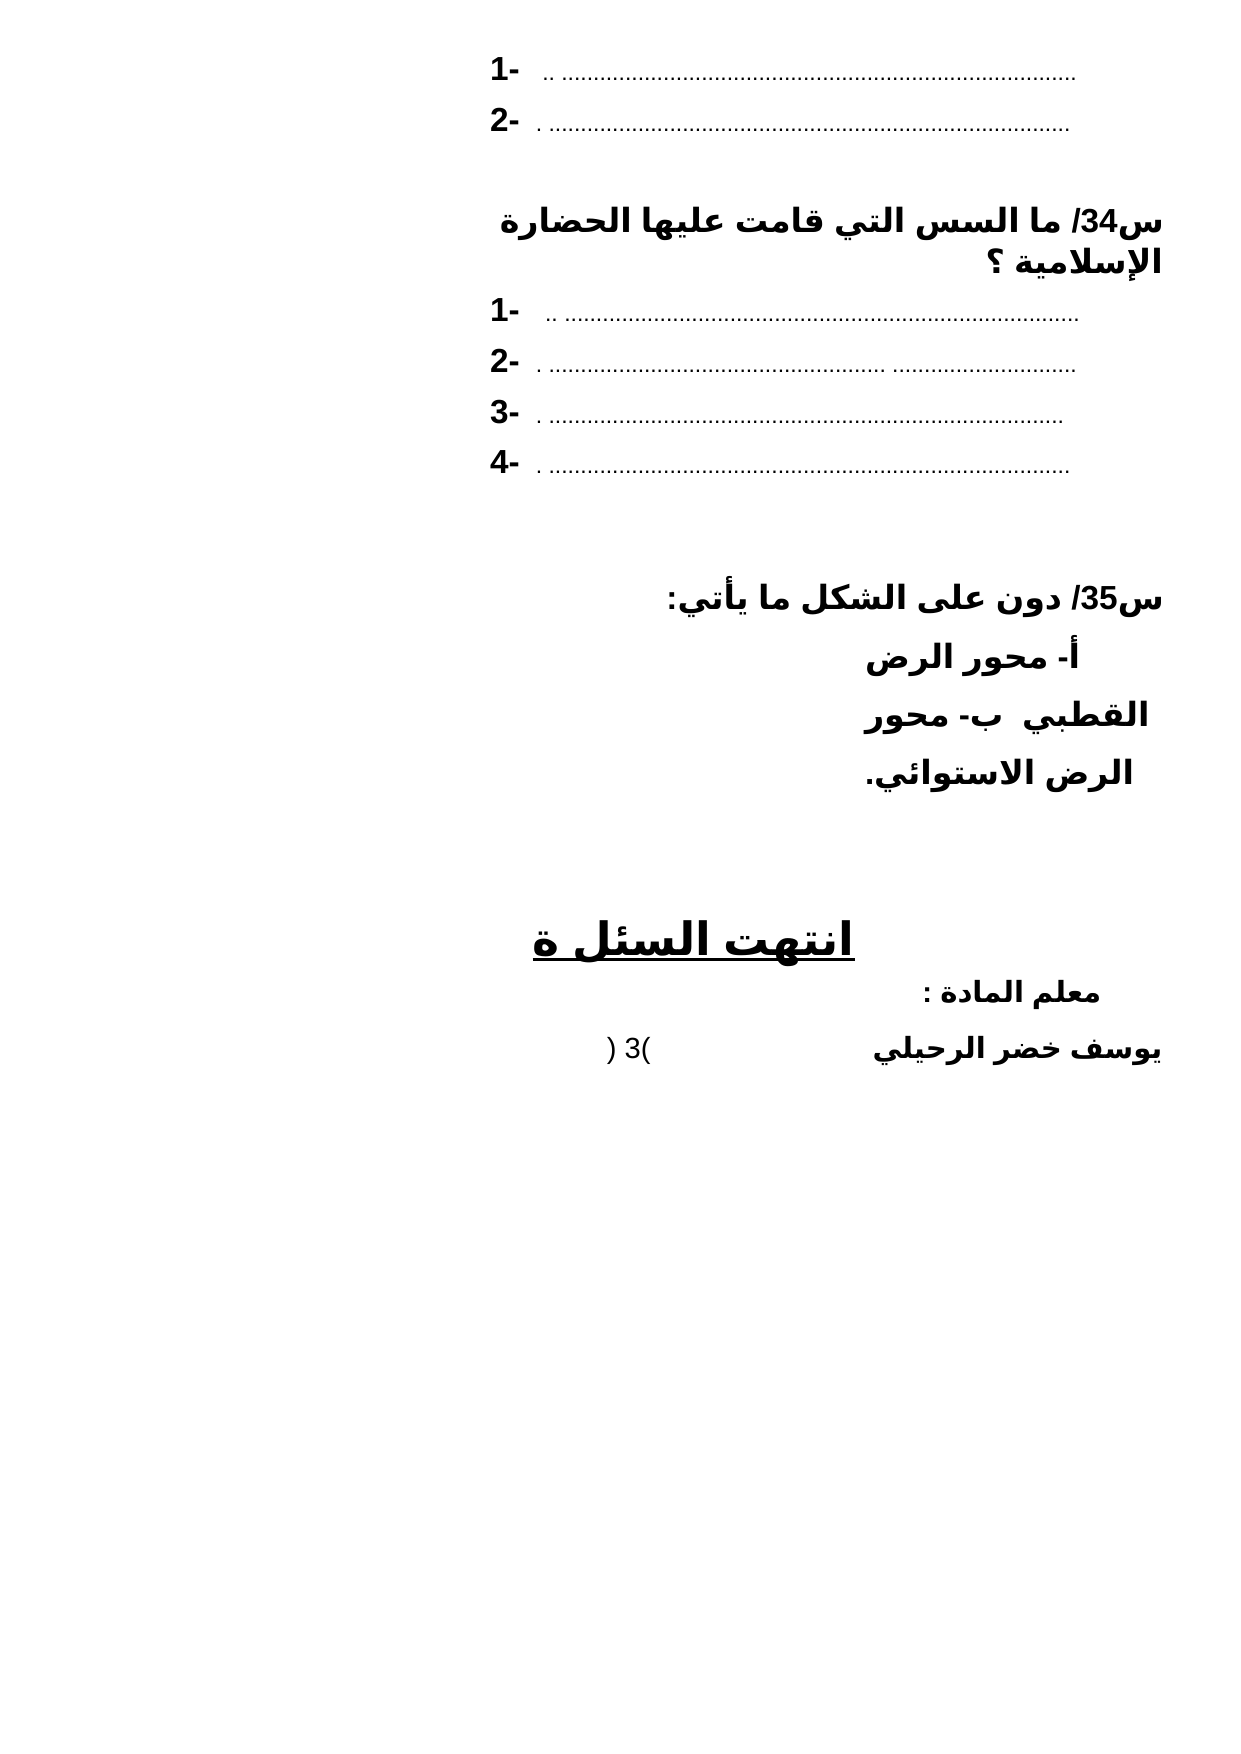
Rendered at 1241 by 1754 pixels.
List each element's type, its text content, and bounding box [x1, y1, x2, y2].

list .. ................................................................................. [490, 291, 1164, 329]
list . .................................................................................. [490, 100, 1164, 138]
list . ..................................................... ............................. [490, 341, 1164, 379]
text انتهت السئل ة [522, 913, 1163, 966]
text س35/ دون على الشكل ما يأتي: [396, 578, 1164, 617]
list . ................................................................................. [490, 392, 1164, 430]
list .. ................................................................................. [490, 49, 1164, 88]
text معلم المادة : [396, 975, 1101, 1008]
text س34/ ما السس التي قامت عليها الحضارة الإسلامية ؟ [396, 201, 1164, 281]
text يوسف خضر الرحيلي )3 ( [396, 1031, 1163, 1065]
text أ- محور الرض القطبي ب- محور الرض الاستوائي. [856, 637, 1163, 791]
list . .................................................................................. [490, 443, 1164, 481]
